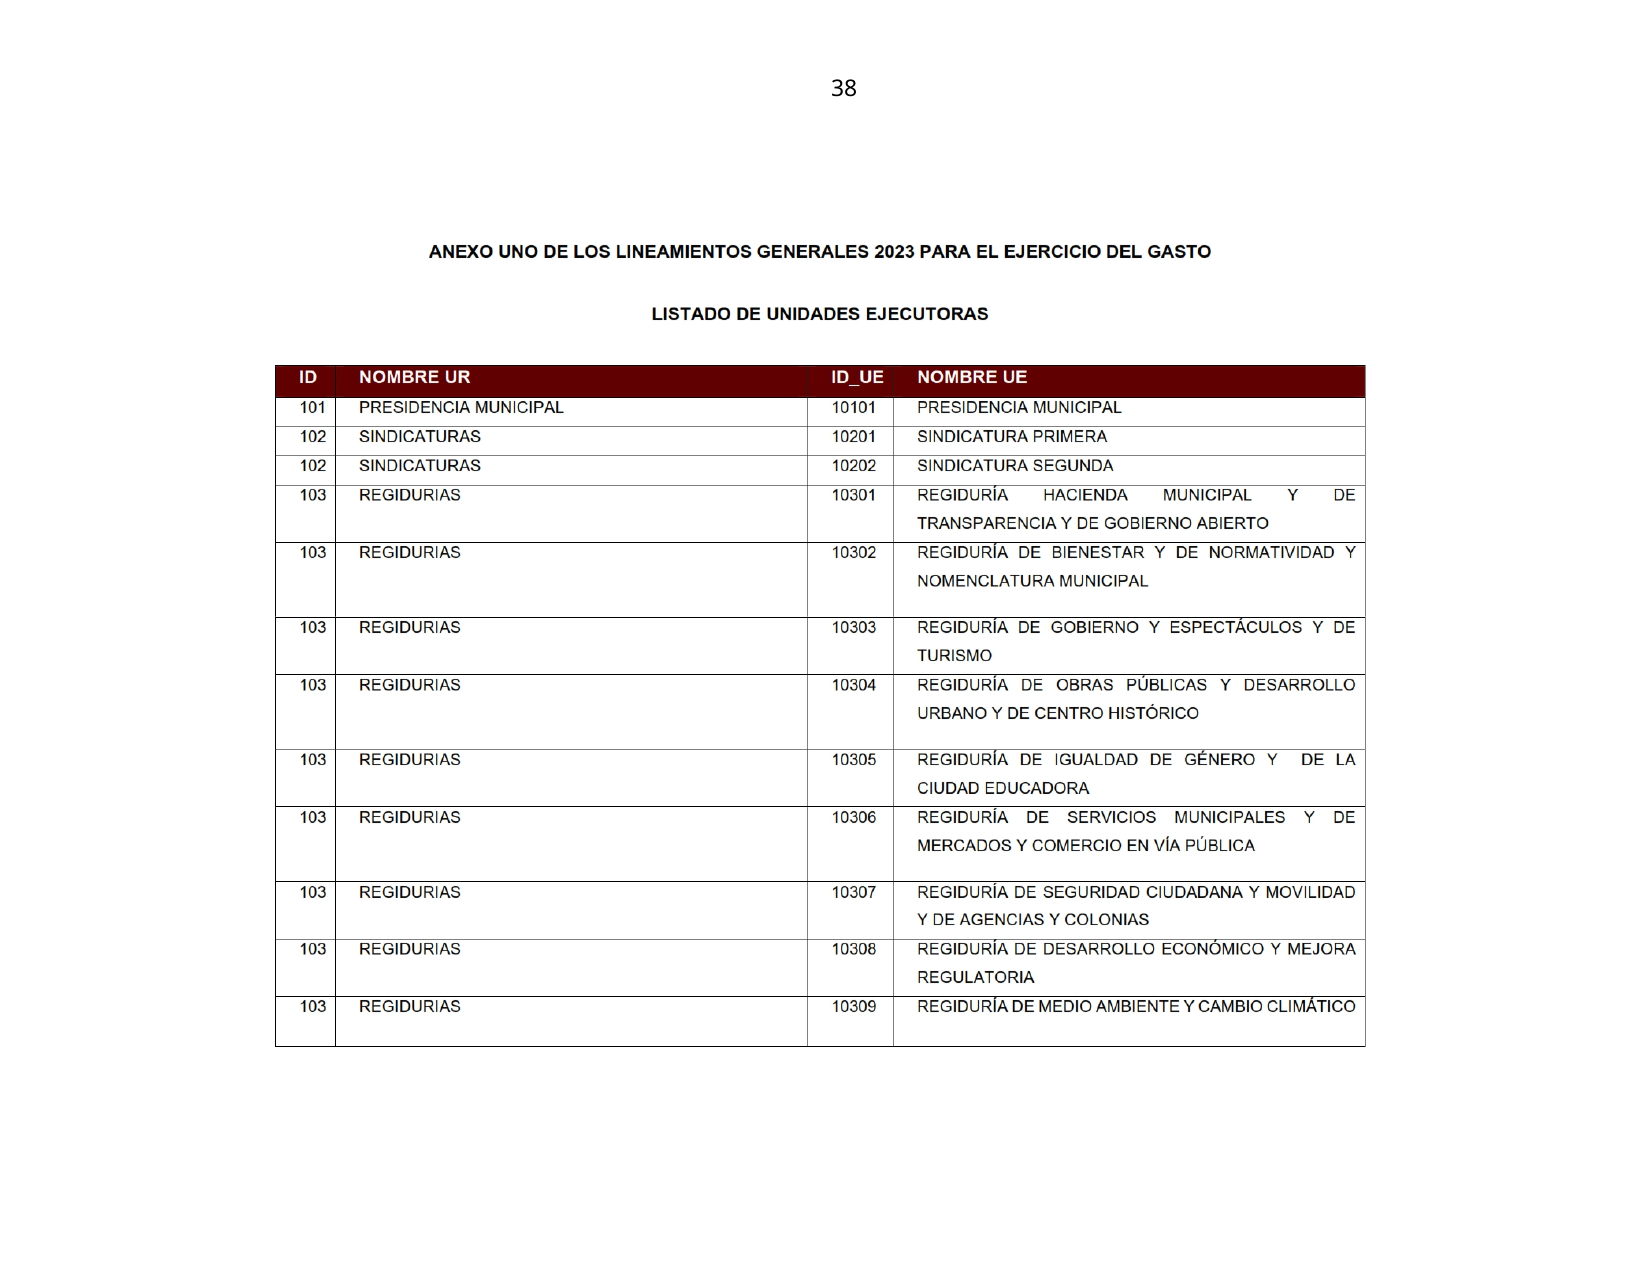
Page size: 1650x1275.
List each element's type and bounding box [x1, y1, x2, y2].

picture [158, 147, 1458, 1152]
